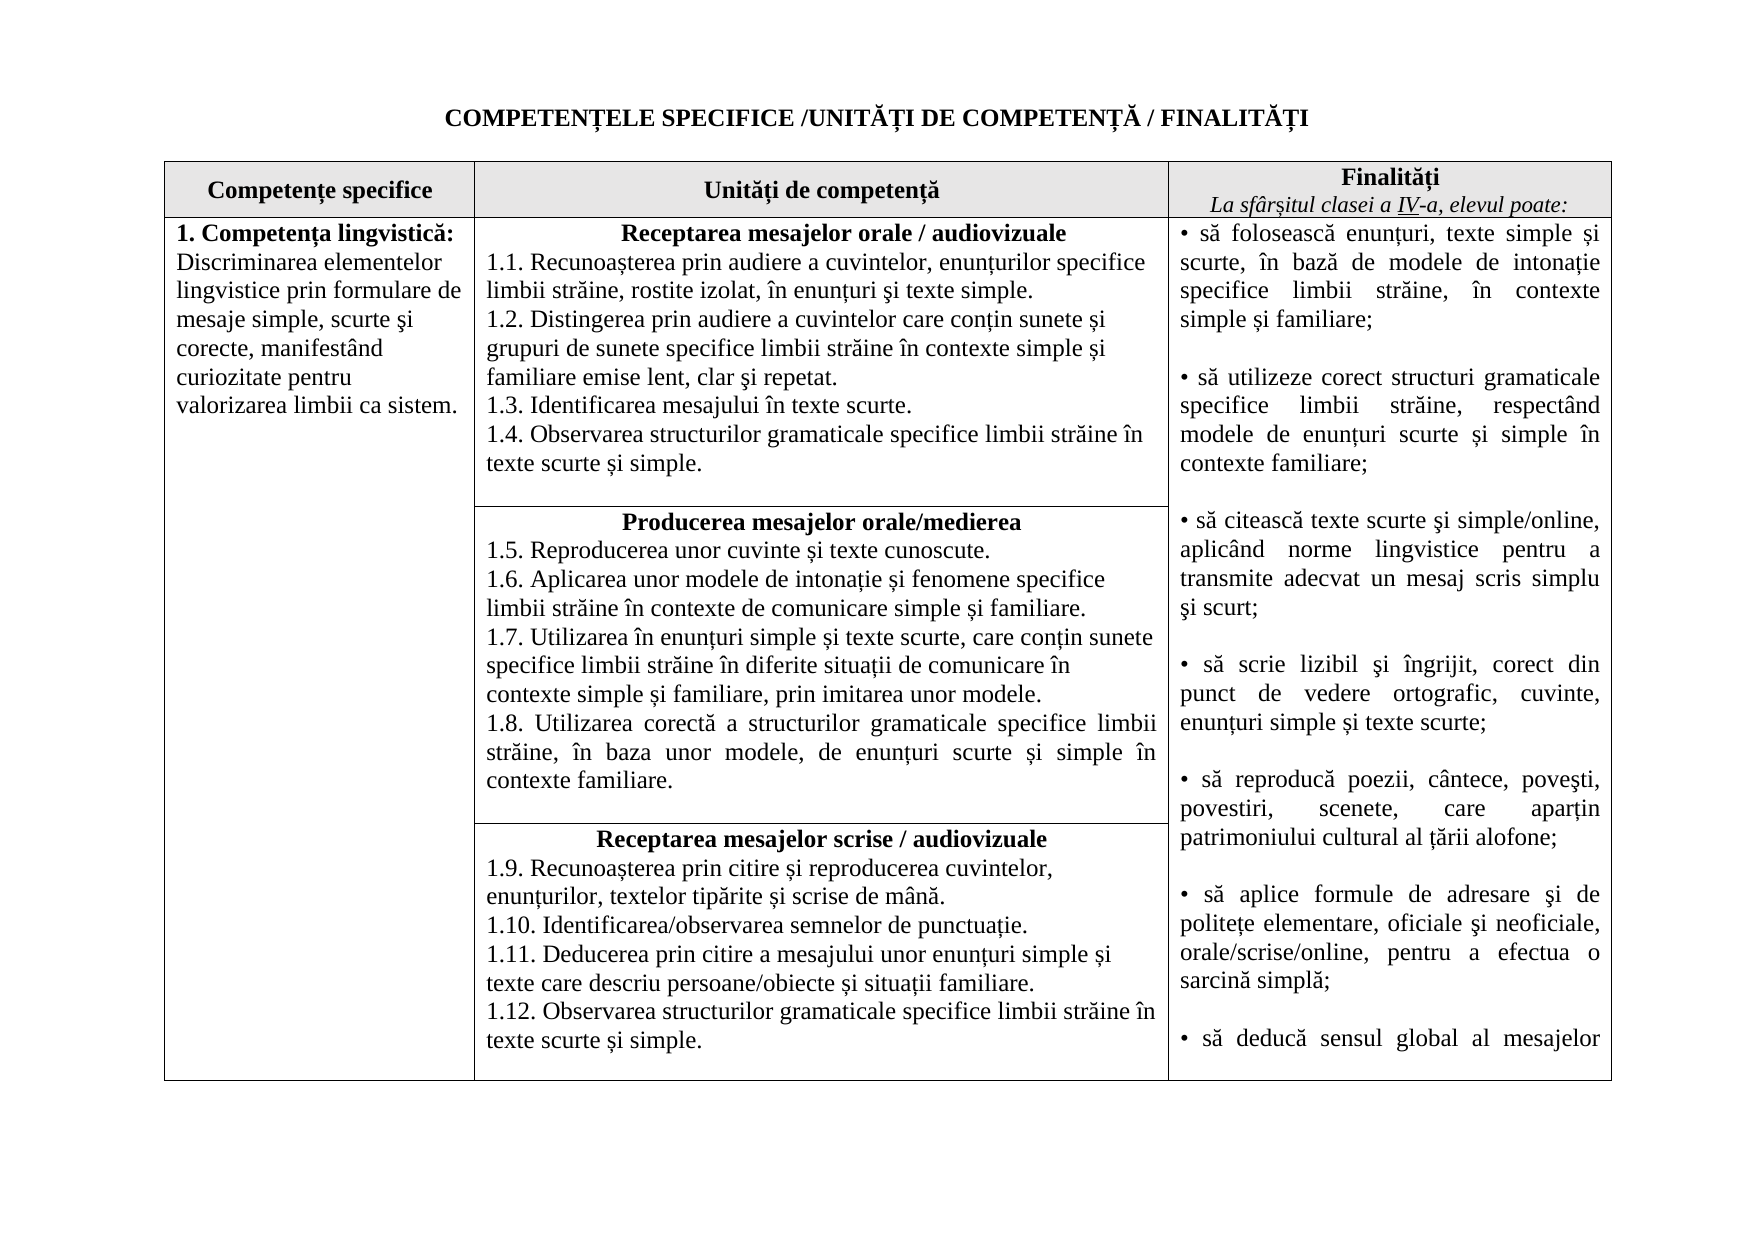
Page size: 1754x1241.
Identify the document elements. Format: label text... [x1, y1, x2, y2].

table_header Competențe specifice [165, 162, 474, 217]
table_cell • să folosească enunțuri, texte simple și scurte, în bază de modele de intonație specifice limbii străine, în contexte simple și familiare; • să utilizeze corect structuri gramaticale specifice limbii străine, respectând modele de enunțuri scurte și simple în contexte familiare; • să citească texte scurte şi simple/online, aplicând norme lingvistice pentru a transmite adecvat un mesaj scris simplu şi scurt; • să scrie lizibil şi îngrijit, corect din punct de vedere ortografic, cuvinte, enunțuri simple și texte scurte; • să reproducă poezii, cântece, poveşti, povestiri, scenete, care aparțin patrimoniului cultural al țării alofone; • să aplice formule de adresare şi de politețe elementare, oficiale şi neoficiale, orale/scrise/online, pentru a efectua o sarcină simplă; • să deducă sensul global al mesajelor orale/scrise/online, al unor scurte texte autentice uzuale, pentru a se orienta şi a se informa; • să modeleze situații simple de comunicare orală/scrisă/online de ordin cotidian; • să compare valori culturale ale patrimoniului alofon/autohton şi să participe la dialog intercultural în calitate de mediator, manifestând ca atitudini și valori specifice predominante: - curiozitate pentru valorizarea limbii ca sistem; - creativitate pentru funcționarea limbii în cadrul unui contact social; - corectitudine şi coerență în structurarea mesajului; - interes şi respect pentru valorile altei culturi. [1169, 218, 1611, 1080]
table_header Finalități La sfârșitul clasei a IV-a, elevul poate: [1169, 162, 1611, 217]
table_cell Producerea mesajelor orale/medierea 1.5. Reproducerea unor cuvinte și texte cunoscute. 1.6. Aplicarea unor modele de intonație și fenomene specifice limbii străine în contexte de comunicare simple și familiare. 1.7. Utilizarea în enunțuri simple și texte scurte, care conțin sunete specifice limbii străine în diferite situații de comunicare în contexte simple și familiare, prin imitarea unor modele. 1.8. Utilizarea corectă a structurilor gramaticale specifice limbii străine, în baza unor modele, de enunțuri scurte și simple în contexte familiare. [475, 507, 1168, 823]
table_cell Receptarea mesajelor orale / audiovizuale 1.1. Recunoașterea prin audiere a cuvintelor, enunțurilor specifice limbii străine, rostite izolat, în enunțuri şi texte simple. 1.2. Distingerea prin audiere a cuvintelor care conțin sunete și grupuri de sunete specifice limbii străine în contexte simple și familiare emise lent, clar şi repetat. 1.3. Identificarea mesajului în texte scurte. 1.4. Observarea structurilor gramaticale specifice limbii străine în texte scurte și simple. [475, 218, 1168, 506]
table_header Unități de competență [475, 162, 1168, 217]
table_cell Receptarea mesajelor scrise / audiovizuale 1.9. Recunoașterea prin citire și reproducerea cuvintelor, enunțurilor, textelor tipărite și scrise de mână. 1.10. Identificarea/observarea semnelor de punctuație. 1.11. Deducerea prin citire a mesajului unor enunțuri simple și texte care descriu persoane/obiecte și situații familiare. 1.12. Observarea structurilor gramaticale specifice limbii străine în texte scurte și simple. [475, 824, 1168, 1080]
text COMPETENȚELE SPECIFICE /UNITĂȚI DE COMPETENȚĂ / FINALITĂȚI [150, 103, 1604, 132]
table_cell 1. Competența lingvistică: Discriminarea elementelor lingvistice prin formulare de mesaje simple, scurte şi corecte, manifestând curiozitate pentru valorizarea limbii ca sistem. [165, 218, 474, 1080]
